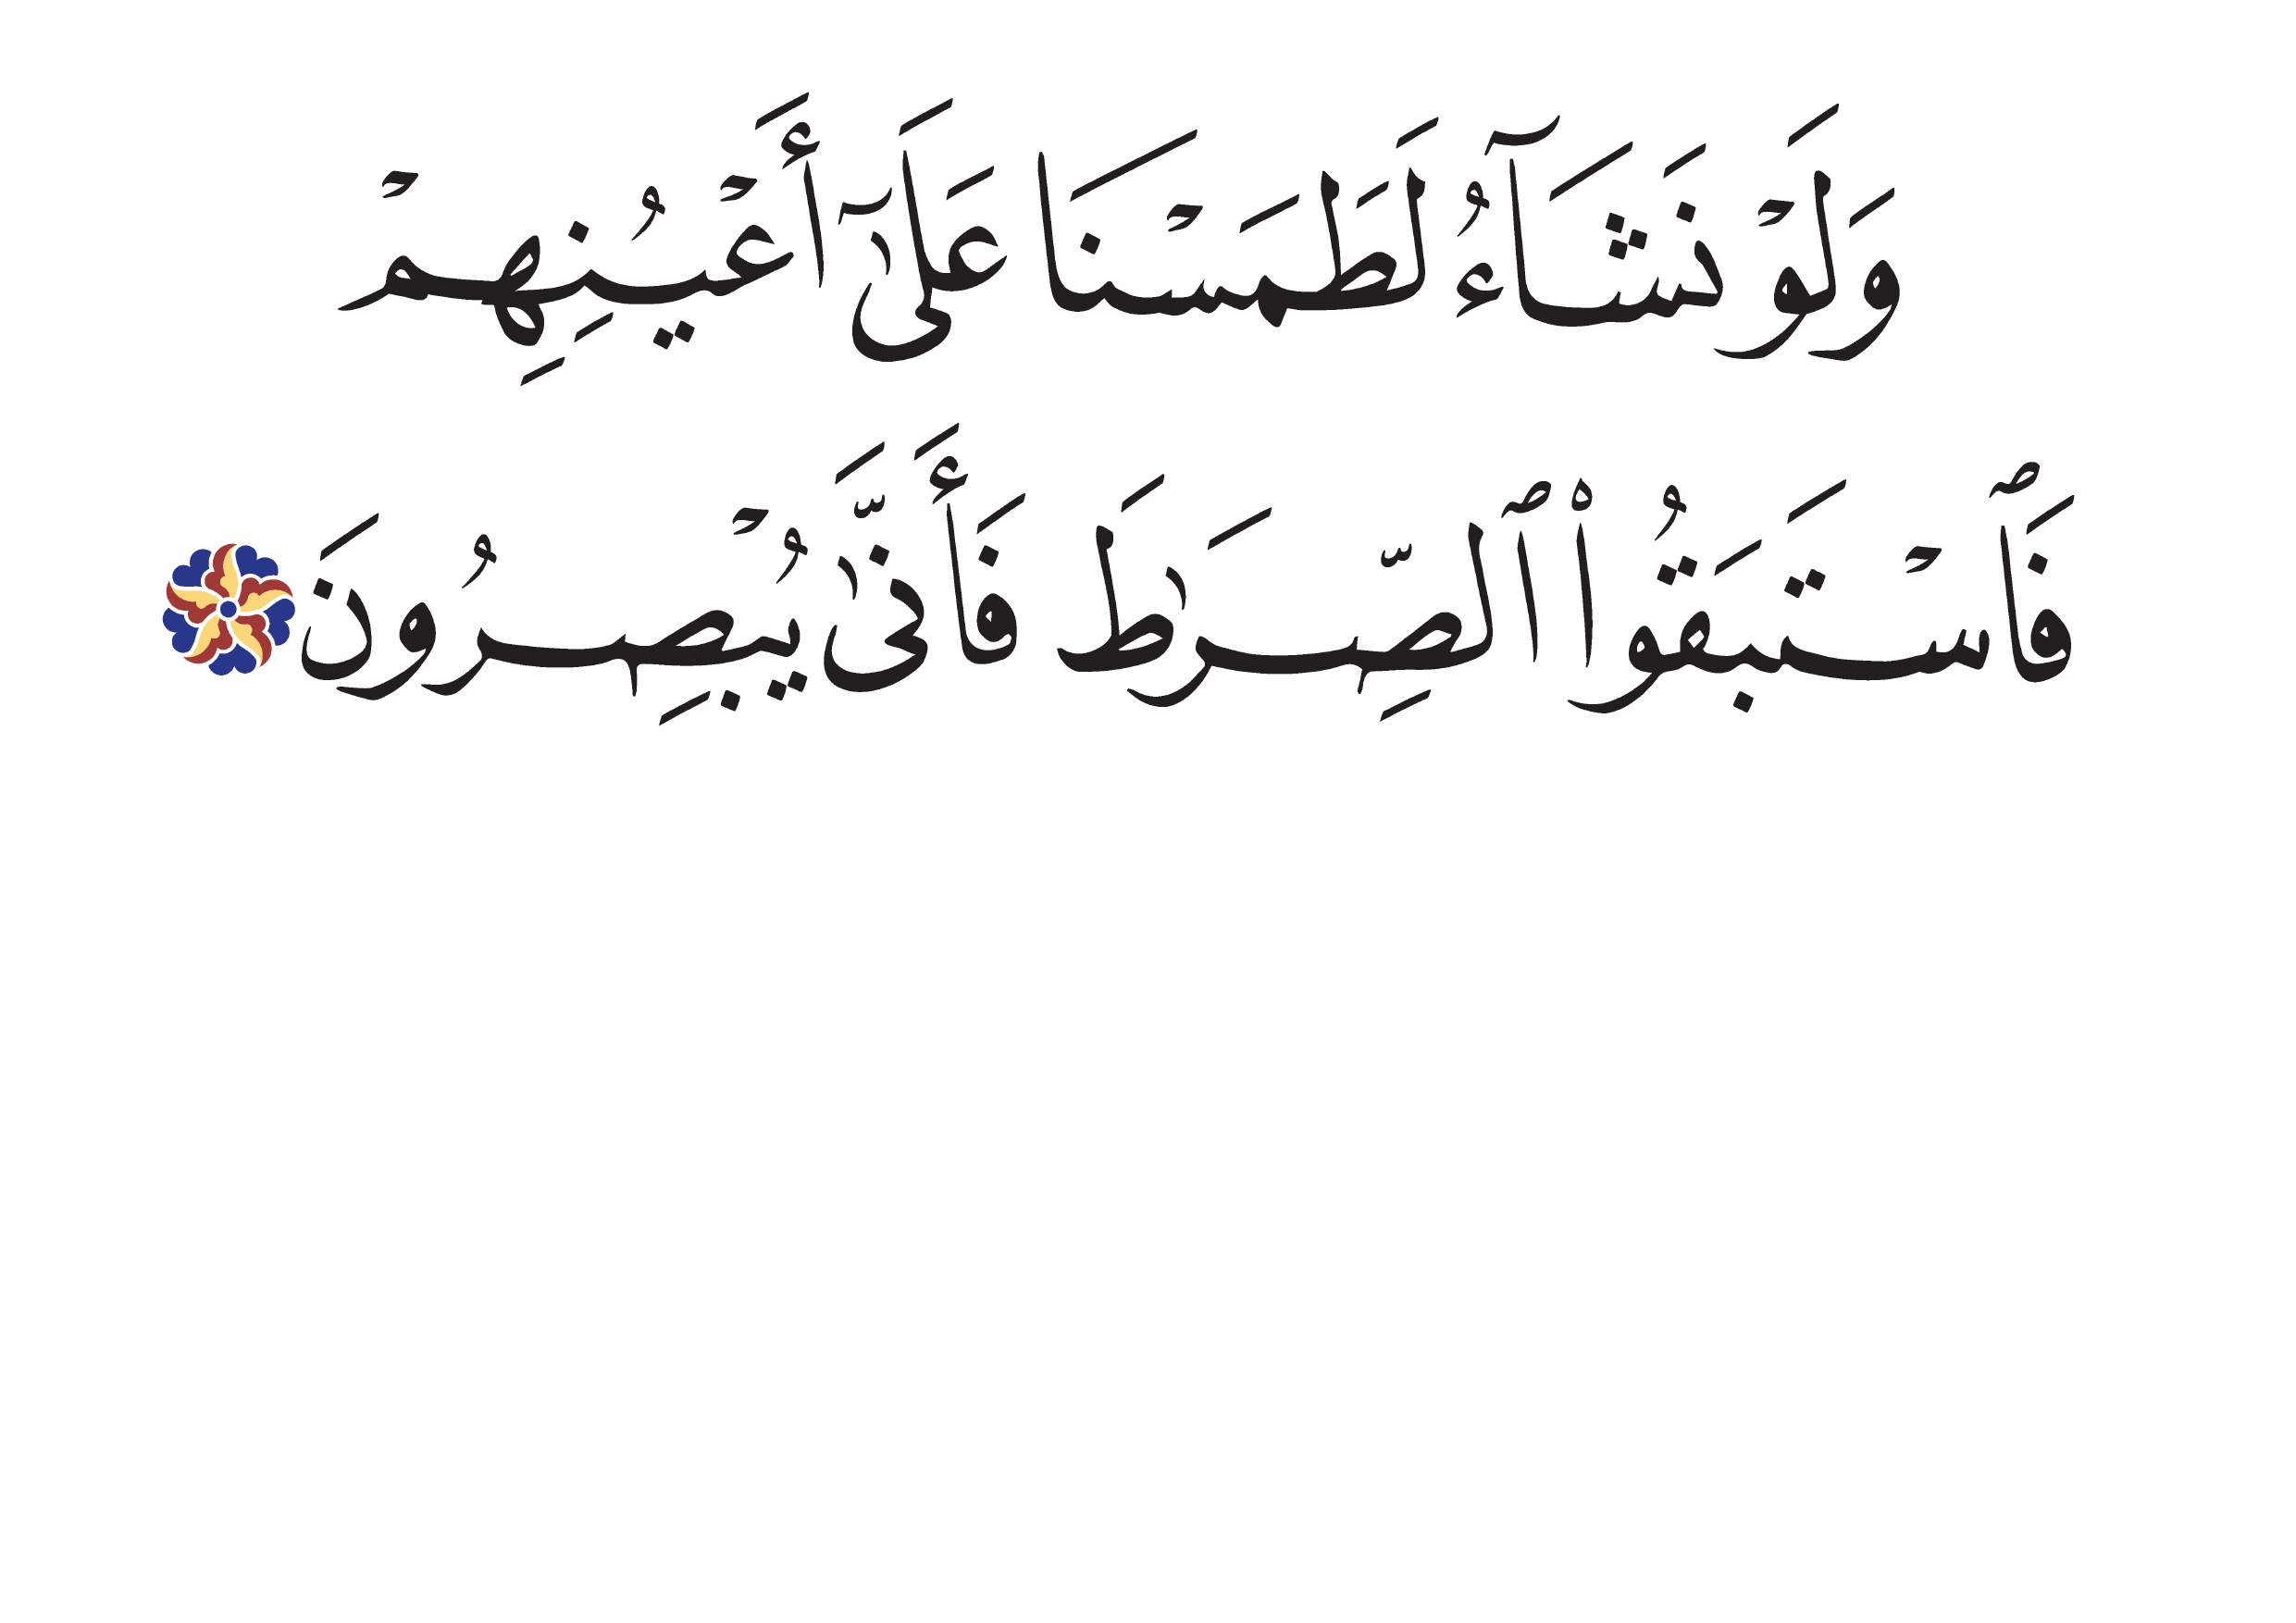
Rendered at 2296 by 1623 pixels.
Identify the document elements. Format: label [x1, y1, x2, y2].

picture [57, 57, 2179, 761]
